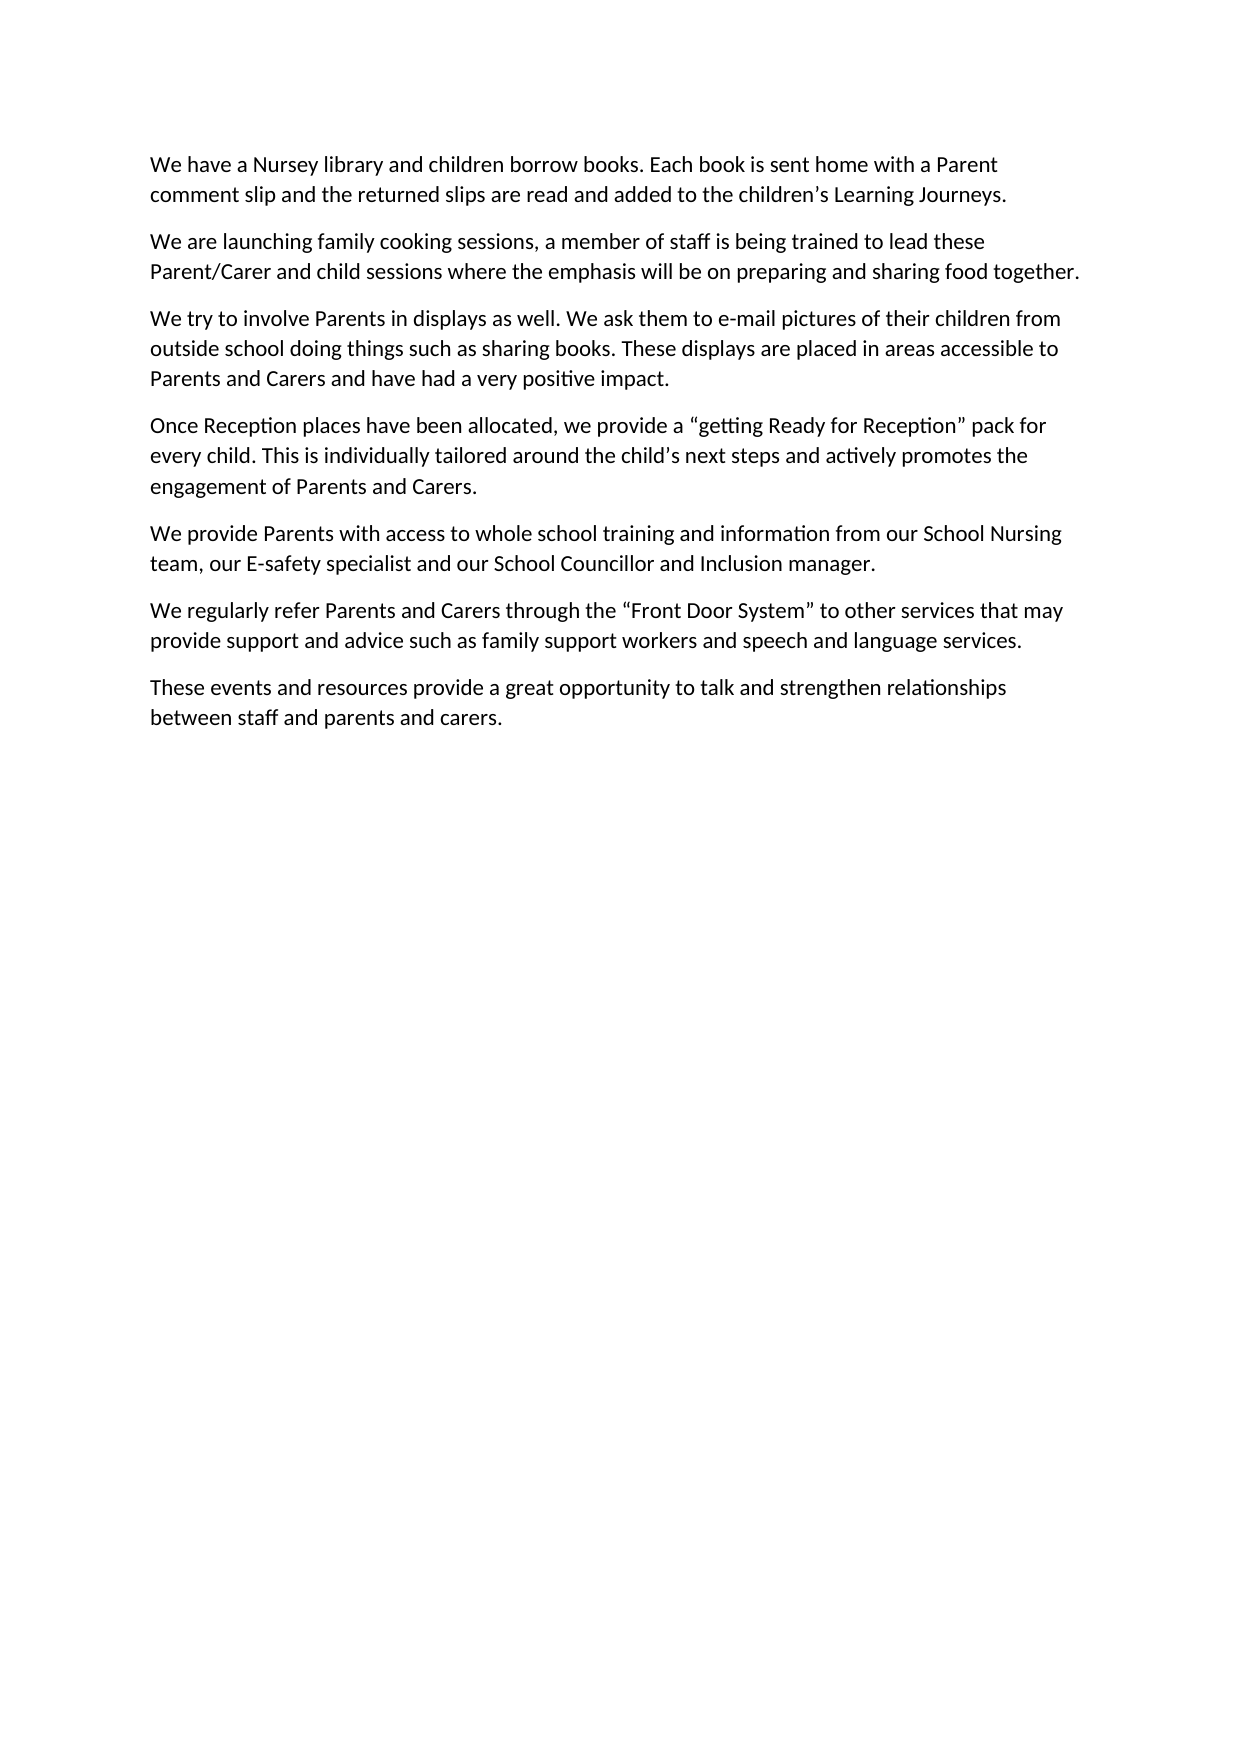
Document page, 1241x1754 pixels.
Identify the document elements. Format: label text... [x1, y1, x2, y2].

text Once Reception places have been allocated, we provide a “getting Ready for Reception” pack for every child. This is individually tailored around the child’s next steps and actively promotes the engagement of Parents and Carers. [150, 411, 1090, 500]
text We provide Parents with access to whole school training and information from our School Nursing team, our E-safety specialist and our School Councillor and Inclusion manager. [150, 519, 1090, 577]
text These events and resources provide a great opportunity to talk and strengthen relationships between staff and parents and carers. [150, 673, 1090, 731]
text We have a Nursey library and children borrow books. Each book is sent home with a Parent comment slip and the returned slips are read and added to the children’s Learning Journeys. [150, 150, 1090, 208]
text We are launching family cooking sessions, a member of staff is being trained to lead these Parent/Carer and child sessions where the emphasis will be on preparing and sharing food together. [150, 227, 1090, 285]
text We regularly refer Parents and Carers through the “Front Door System” to other services that may provide support and advice such as family support workers and speech and language services. [150, 596, 1090, 654]
text We try to involve Parents in displays as well. We ask them to e-mail pictures of their children from outside school doing things such as sharing books. These displays are placed in areas accessible to Parents and Carers and have had a very positive impact. [150, 304, 1090, 393]
